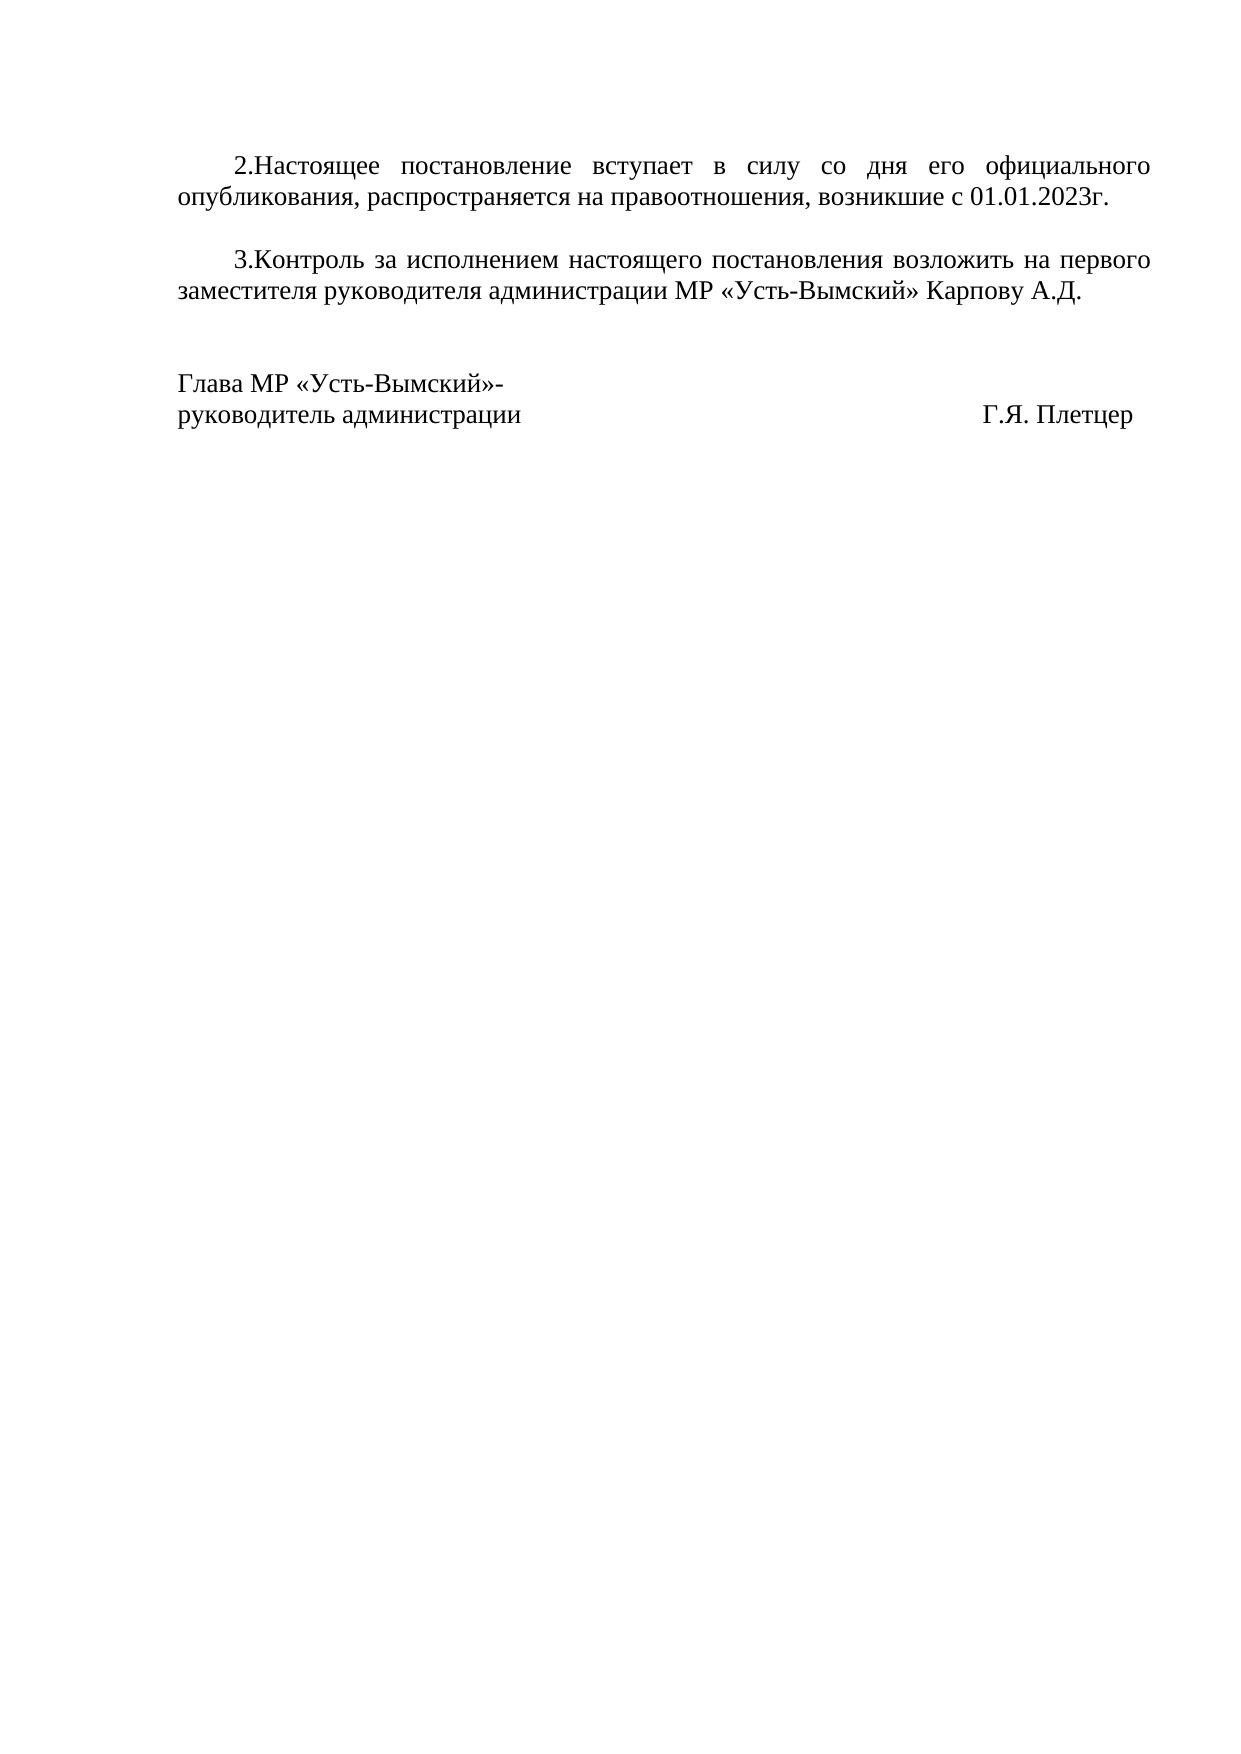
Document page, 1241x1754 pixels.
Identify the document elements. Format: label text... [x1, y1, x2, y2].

text 3.Контроль за исполнением настоящего постановления возложить на первого заместителя руководителя администрации МР «Усть-Вымский» Карпову А.Д. [177, 243, 1152, 305]
text Глава МР «Усть-Вымский»- [177, 367, 1152, 398]
text руководитель администрации Г.Я. Плетцер [177, 398, 1152, 429]
text 2.Настоящее постановление вступает в силу со дня его официального опубликования, распространяется на правоотношения, возникшие с 01.01.2023г. [177, 149, 1152, 212]
